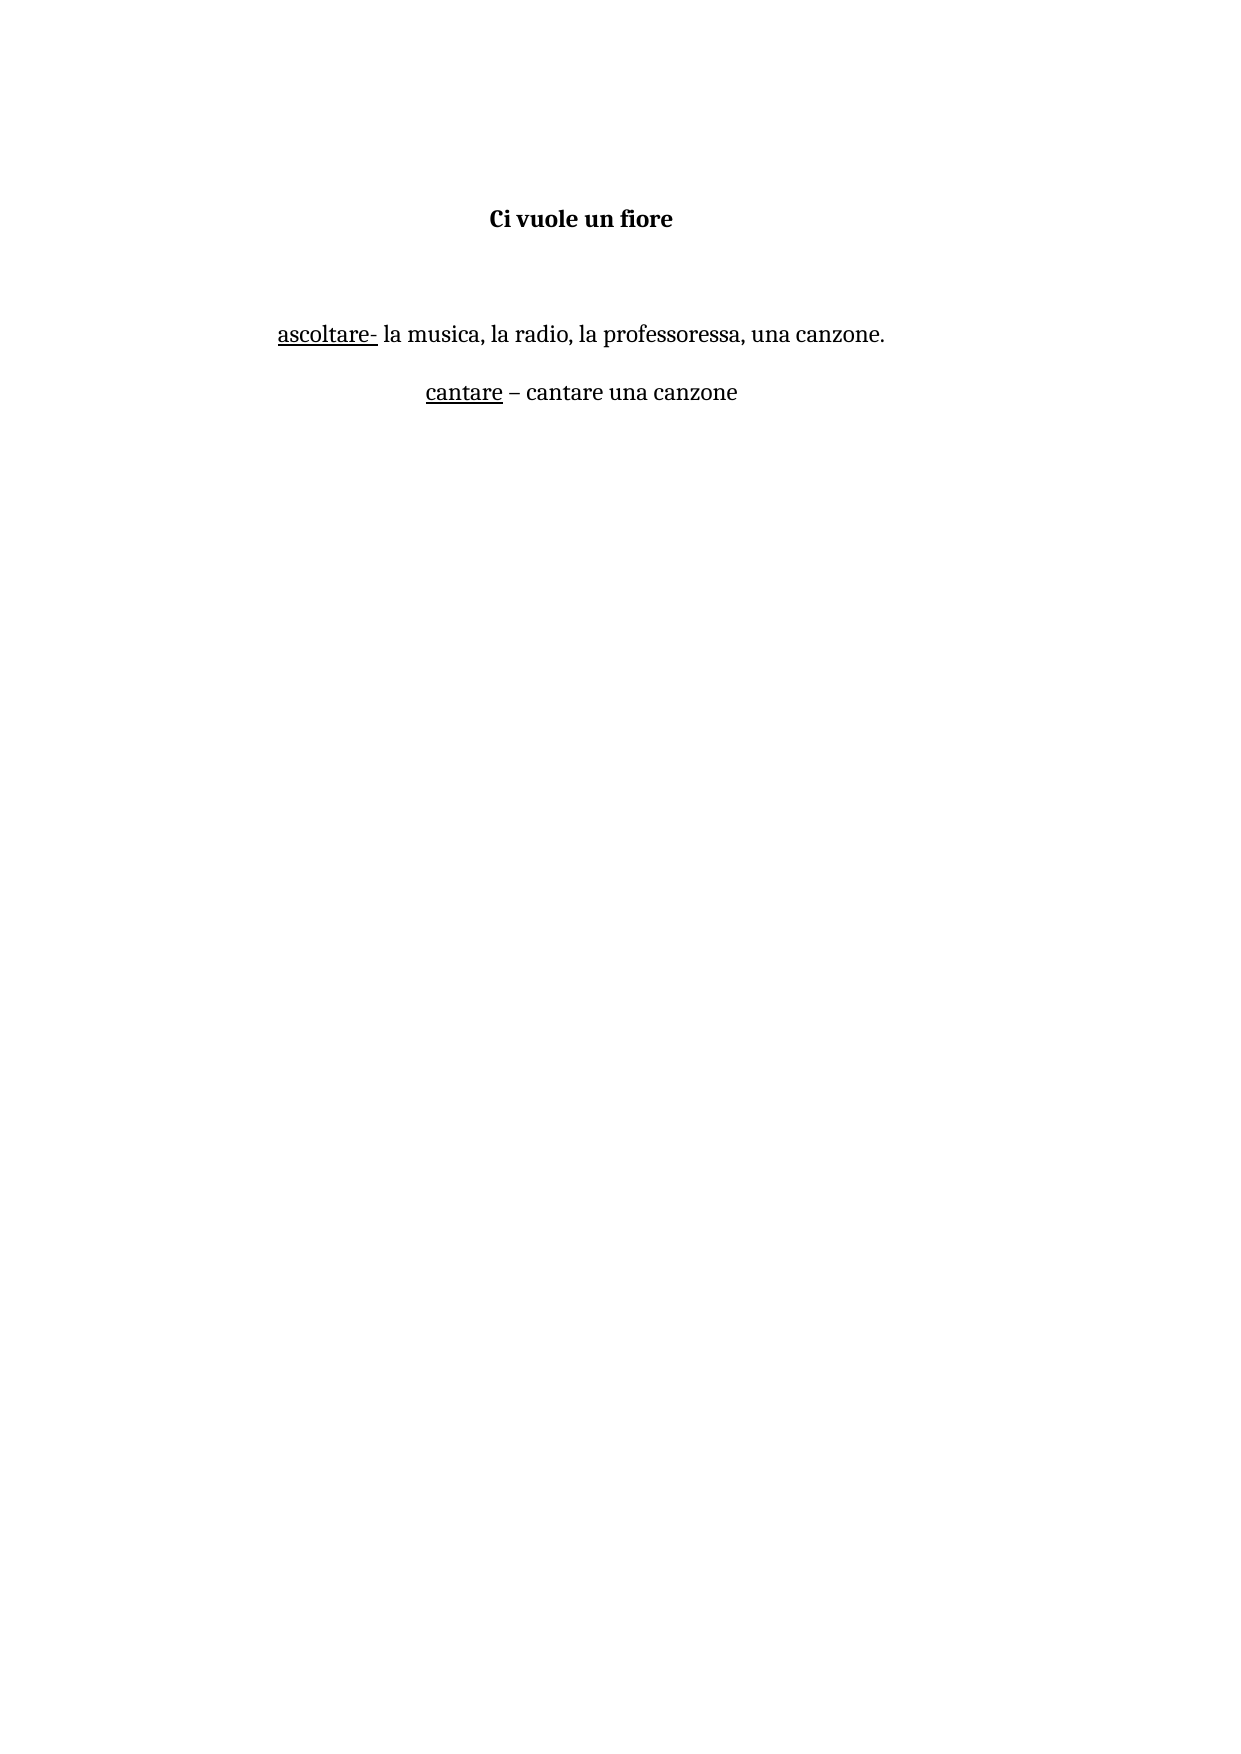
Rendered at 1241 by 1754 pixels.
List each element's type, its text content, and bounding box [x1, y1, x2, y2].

text Ci vuole un fiore [148, 205, 1015, 234]
text ascoltare- la musica, la radio, la professoressa, una canzone. [148, 320, 1015, 349]
text cantare – cantare una canzone [148, 378, 1015, 406]
